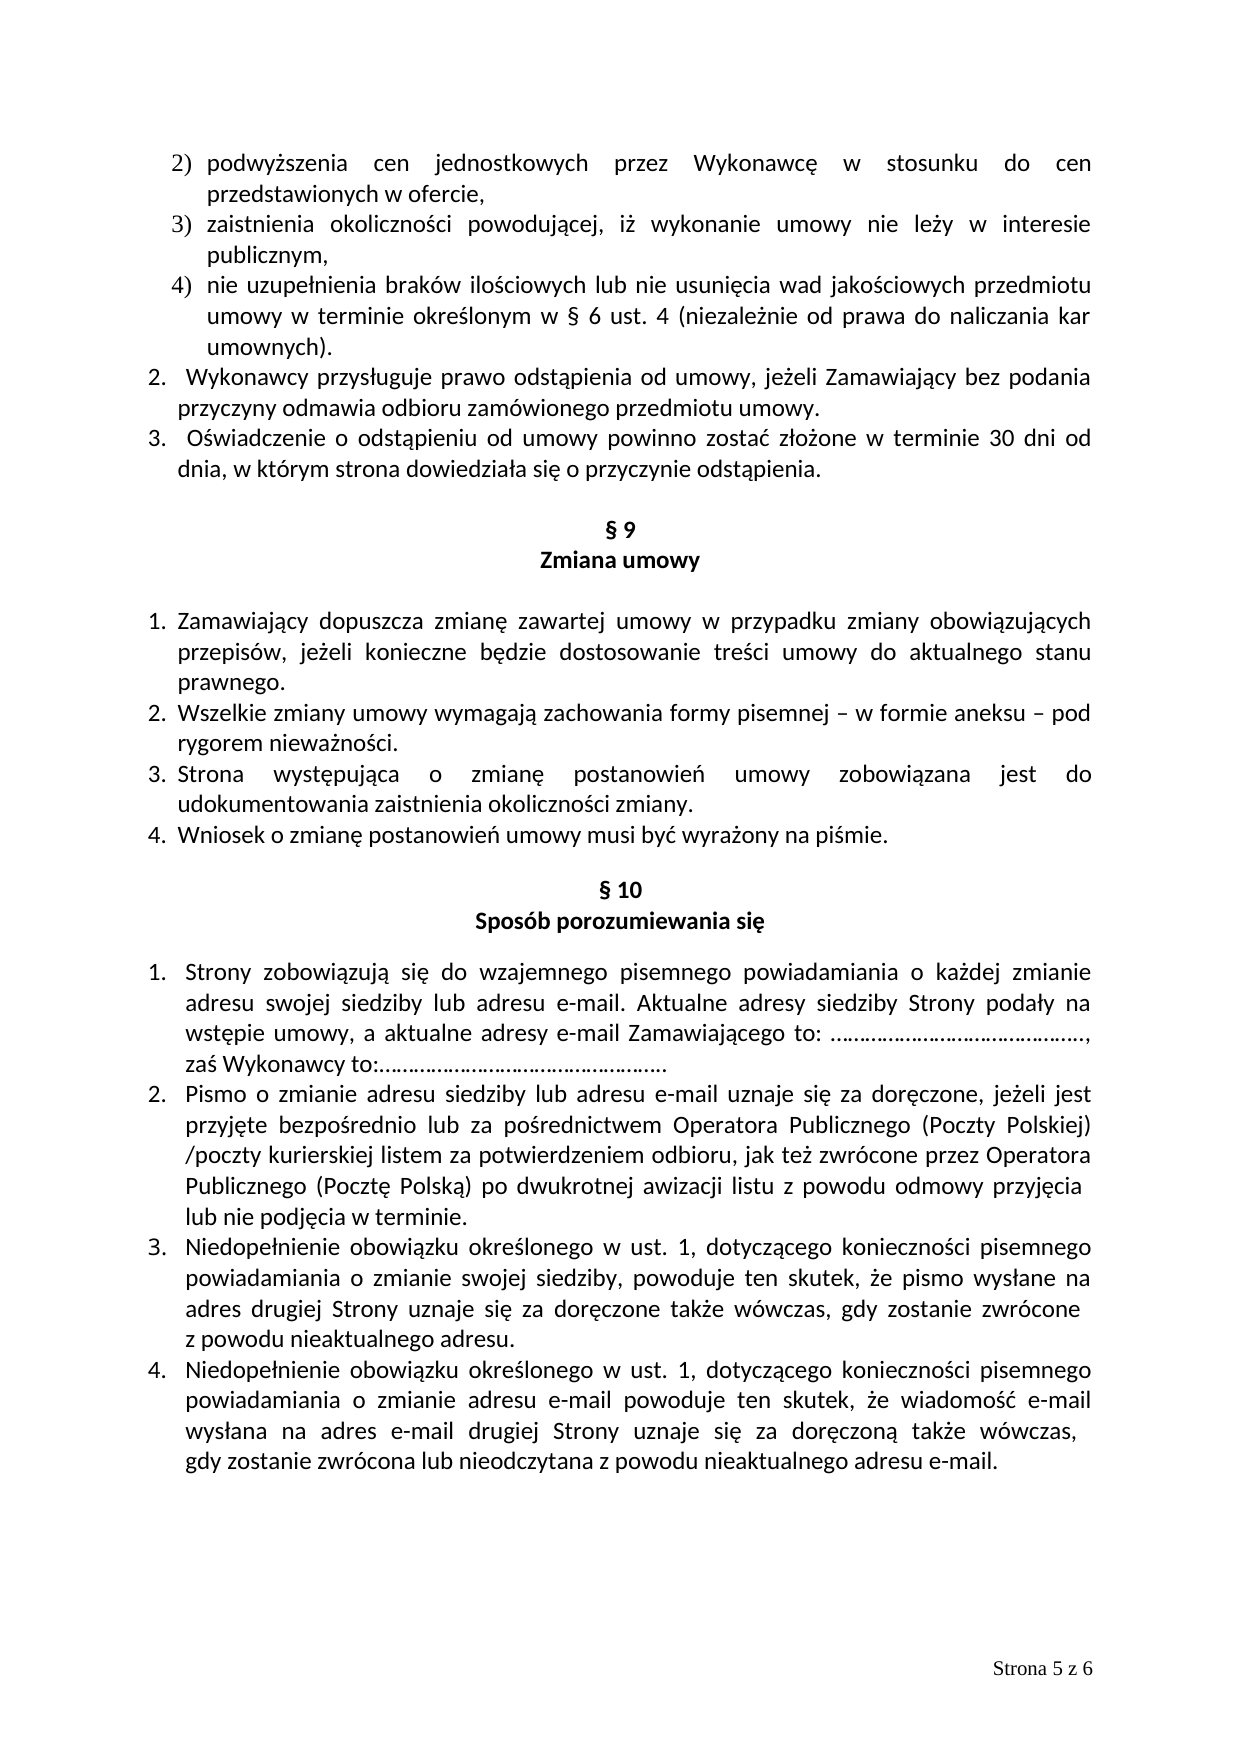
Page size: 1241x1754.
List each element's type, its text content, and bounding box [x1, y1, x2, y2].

list Niedopełnienie obowiązku określonego w ust. 1, dotyczącego konieczności pisemnego powiadamiania o zmianie adresu e-mail powoduje ten skutek, że wiadomość e-mail wysłana na adres e-mail drugiej Strony uznaje się za doręczoną także wówczas, gdy zostanie zwrócona lub nieodczytana z powodu nieaktualnego adresu e-mail. [148, 1354, 1093, 1476]
list zaistnienia okoliczności powodującej, iż wykonanie umowy nie leży w interesie publicznym, [192, 209, 1093, 270]
text Sposób porozumiewania się [148, 905, 1093, 936]
list Zamawiający dopuszcza zmianę zawartej umowy w przypadku zmiany obowiązujących przepisów, jeżeli konieczne będzie dostosowanie treści umowy do aktualnego stanu prawnego. [148, 605, 1093, 697]
list Wniosek o zmianę postanowień umowy musi być wyrażony na piśmie. [148, 819, 1093, 849]
list Wykonawcy przysługuje prawo odstąpienia od umowy, jeżeli Zamawiający bez podania przyczyny odmawia odbioru zamówionego przedmiotu umowy. [148, 361, 1093, 422]
subtitle § 10 [148, 874, 1093, 905]
list podwyższenia cen jednostkowych przez Wykonawcę w stosunku do cen przedstawionych w ofercie, [192, 148, 1093, 209]
list Strona występująca o zmianę postanowień umowy zobowiązana jest do udokumentowania zaistnienia okoliczności zmiany. [148, 758, 1093, 819]
list Oświadczenie o odstąpieniu od umowy powinno zostać złożone w terminie 30 dni od dnia, w którym strona dowiedziała się o przyczynie odstąpienia. [148, 422, 1093, 483]
list Pismo o zmianie adresu siedziby lub adresu e-mail uznaje się za doręczone, jeżeli jest przyjęte bezpośrednio lub za pośrednictwem Operatora Publicznego (Poczty Polskiej) /poczty kurierskiej listem za potwierdzeniem odbioru, jak też zwrócone przez Operatora Publicznego (Pocztę Polską) po dwukrotnej awizacji listu z powodu odmowy przyjęcia lub nie podjęcia w terminie. [148, 1078, 1093, 1231]
list Wszelkie zmiany umowy wymagają zachowania formy pisemnej – w formie aneksu – pod rygorem nieważności. [148, 697, 1093, 758]
list Strony zobowiązują się do wzajemnego pisemnego powiadamiania o każdej zmianie adresu swojej siedziby lub adresu e-mail. Aktualne adresy siedziby Strony podały na wstępie umowy, a aktualne adresy e-mail Zamawiającego to: …………………………………….., zaś Wykonawcy to:………………………………………….. [148, 956, 1093, 1078]
list nie uzupełnienia braków ilościowych lub nie usunięcia wad jakościowych przedmiotu umowy w terminie określonym w § 6 ust. 4 (niezależnie od prawa do naliczania kar umownych). [192, 270, 1093, 361]
list Niedopełnienie obowiązku określonego w ust. 1, dotyczącego konieczności pisemnego powiadamiania o zmianie swojej siedziby, powoduje ten skutek, że pismo wysłane na adres drugiej Strony uznaje się za doręczone także wówczas, gdy zostanie zwrócone z powodu nieaktualnego adresu. [148, 1231, 1093, 1354]
text Zmiana umowy [148, 544, 1093, 575]
text § 9 [148, 514, 1093, 544]
